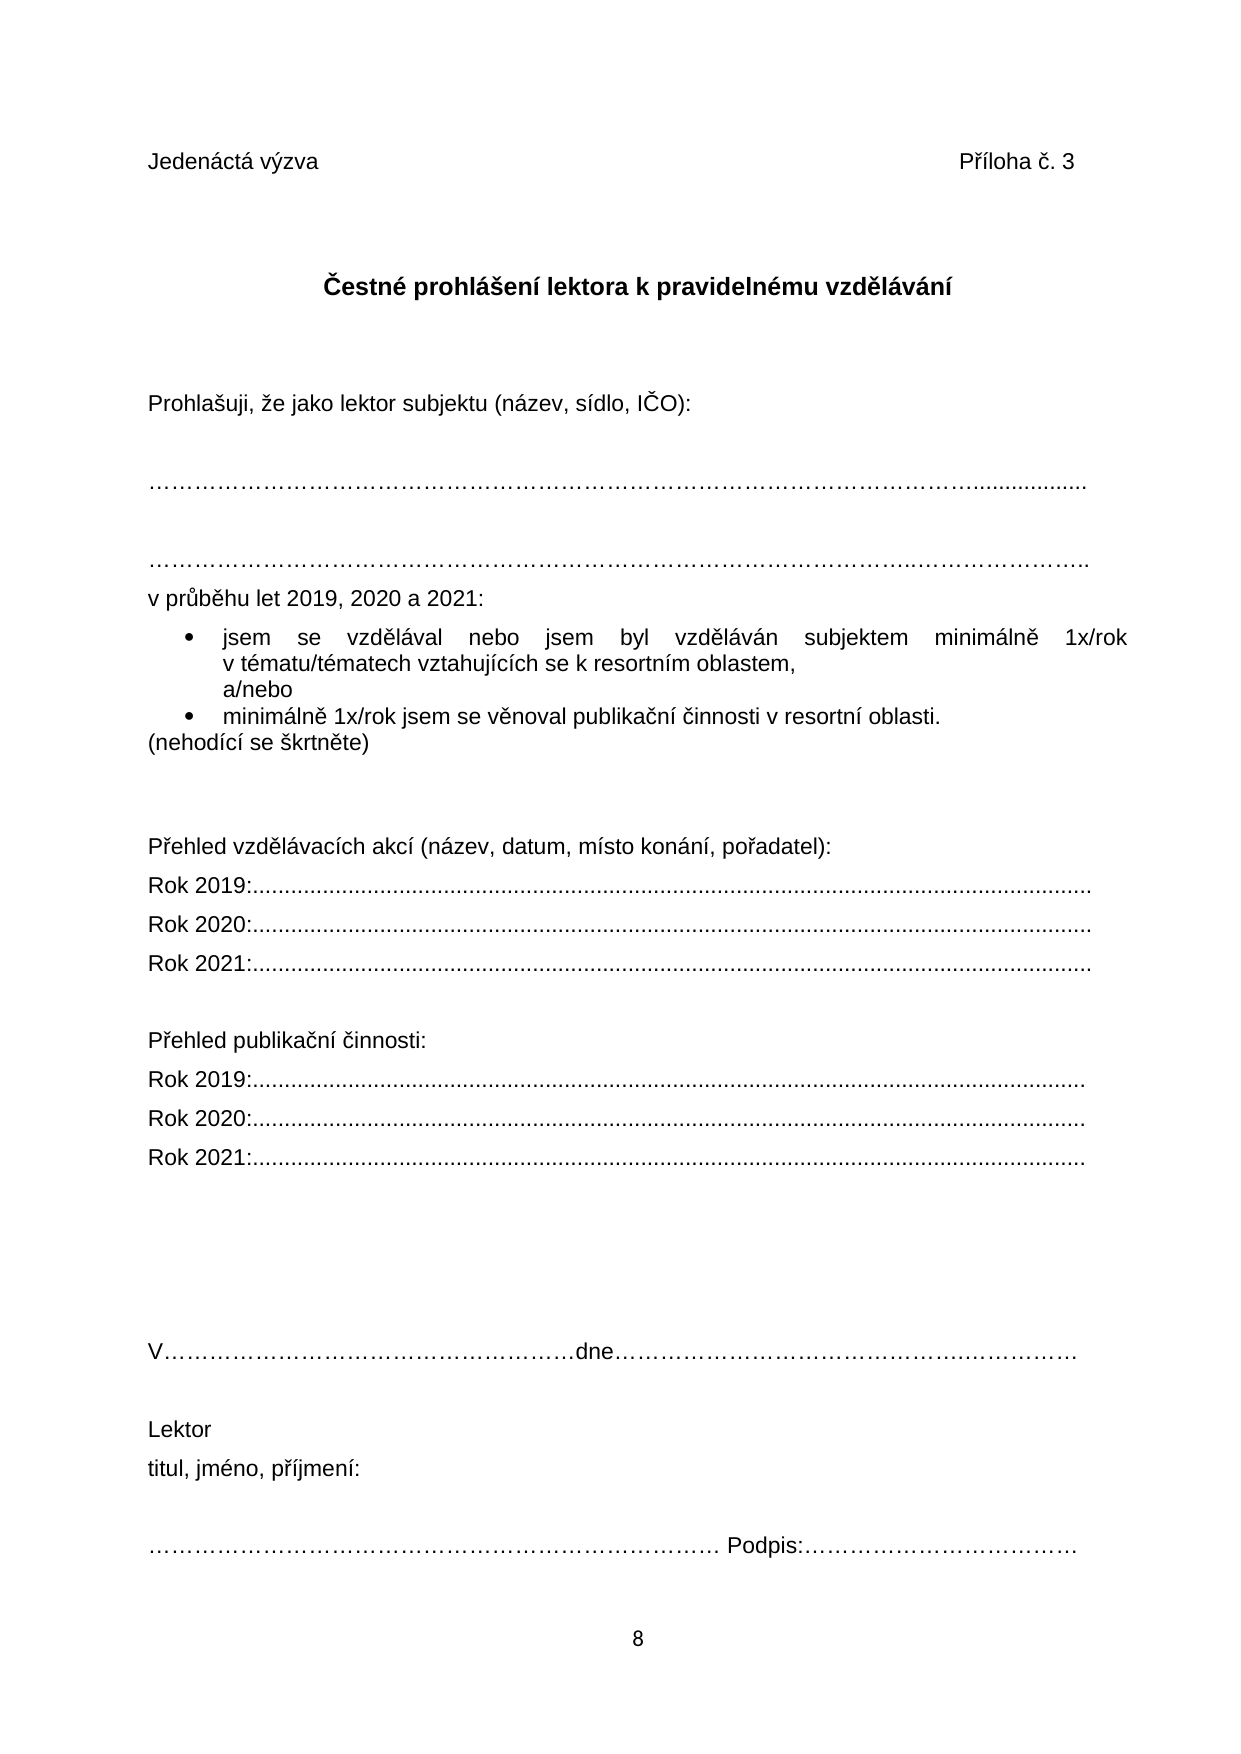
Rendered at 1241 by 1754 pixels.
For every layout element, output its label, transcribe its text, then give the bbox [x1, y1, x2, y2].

text titul, jméno, příjmení: [148, 1455, 1128, 1481]
text (nehodící se škrtněte) [148, 729, 1128, 755]
text Rok 2019:................................................................................................................................... [148, 1066, 1128, 1092]
text Prohlašuji, že jako lektor subjektu (název, sídlo, IČO): [148, 390, 1128, 417]
list jsem se vzdělával nebo jsem byl vzděláván subjektem minimálně 1x/rok v tématu/tématech vztahujících se k resortním oblastem, [185, 623, 1128, 676]
text Přehled publikační činnosti: [148, 1027, 1128, 1054]
text v průběhu let 2019, 2020 a 2021: [148, 585, 1128, 611]
text Rok 2021:.................................................................................................................................... [148, 949, 1128, 976]
text Lektor [148, 1416, 1128, 1442]
text a/nebo [223, 676, 1128, 703]
text V………………………………………………dne……………………………………….…………… [148, 1338, 1128, 1364]
text Čestné prohlášení lektora k pravidelnému vzdělávání [148, 271, 1128, 300]
text Rok 2021:................................................................................................................................... [148, 1144, 1128, 1170]
text ………………………………………………………………………………………..………………….. [148, 546, 1128, 572]
text Rok 2020:.................................................................................................................................... [148, 911, 1128, 937]
text Rok 2019:.................................................................................................................................... [148, 872, 1128, 898]
text ……………………………………………………………………………………………….................. [148, 468, 1128, 494]
text Rok 2020:................................................................................................................................... [148, 1105, 1128, 1131]
text Přehled vzdělávacích akcí (název, datum, místo konání, pořadatel): [148, 833, 1128, 859]
list minimálně 1x/rok jsem se věnoval publikační činnosti v resortní oblasti. [185, 703, 1128, 729]
text Jedenáctá výzva Příloha č. 3 [148, 148, 1128, 174]
text ………………………………………………………………… Podpis:……………………………… [148, 1532, 1128, 1559]
